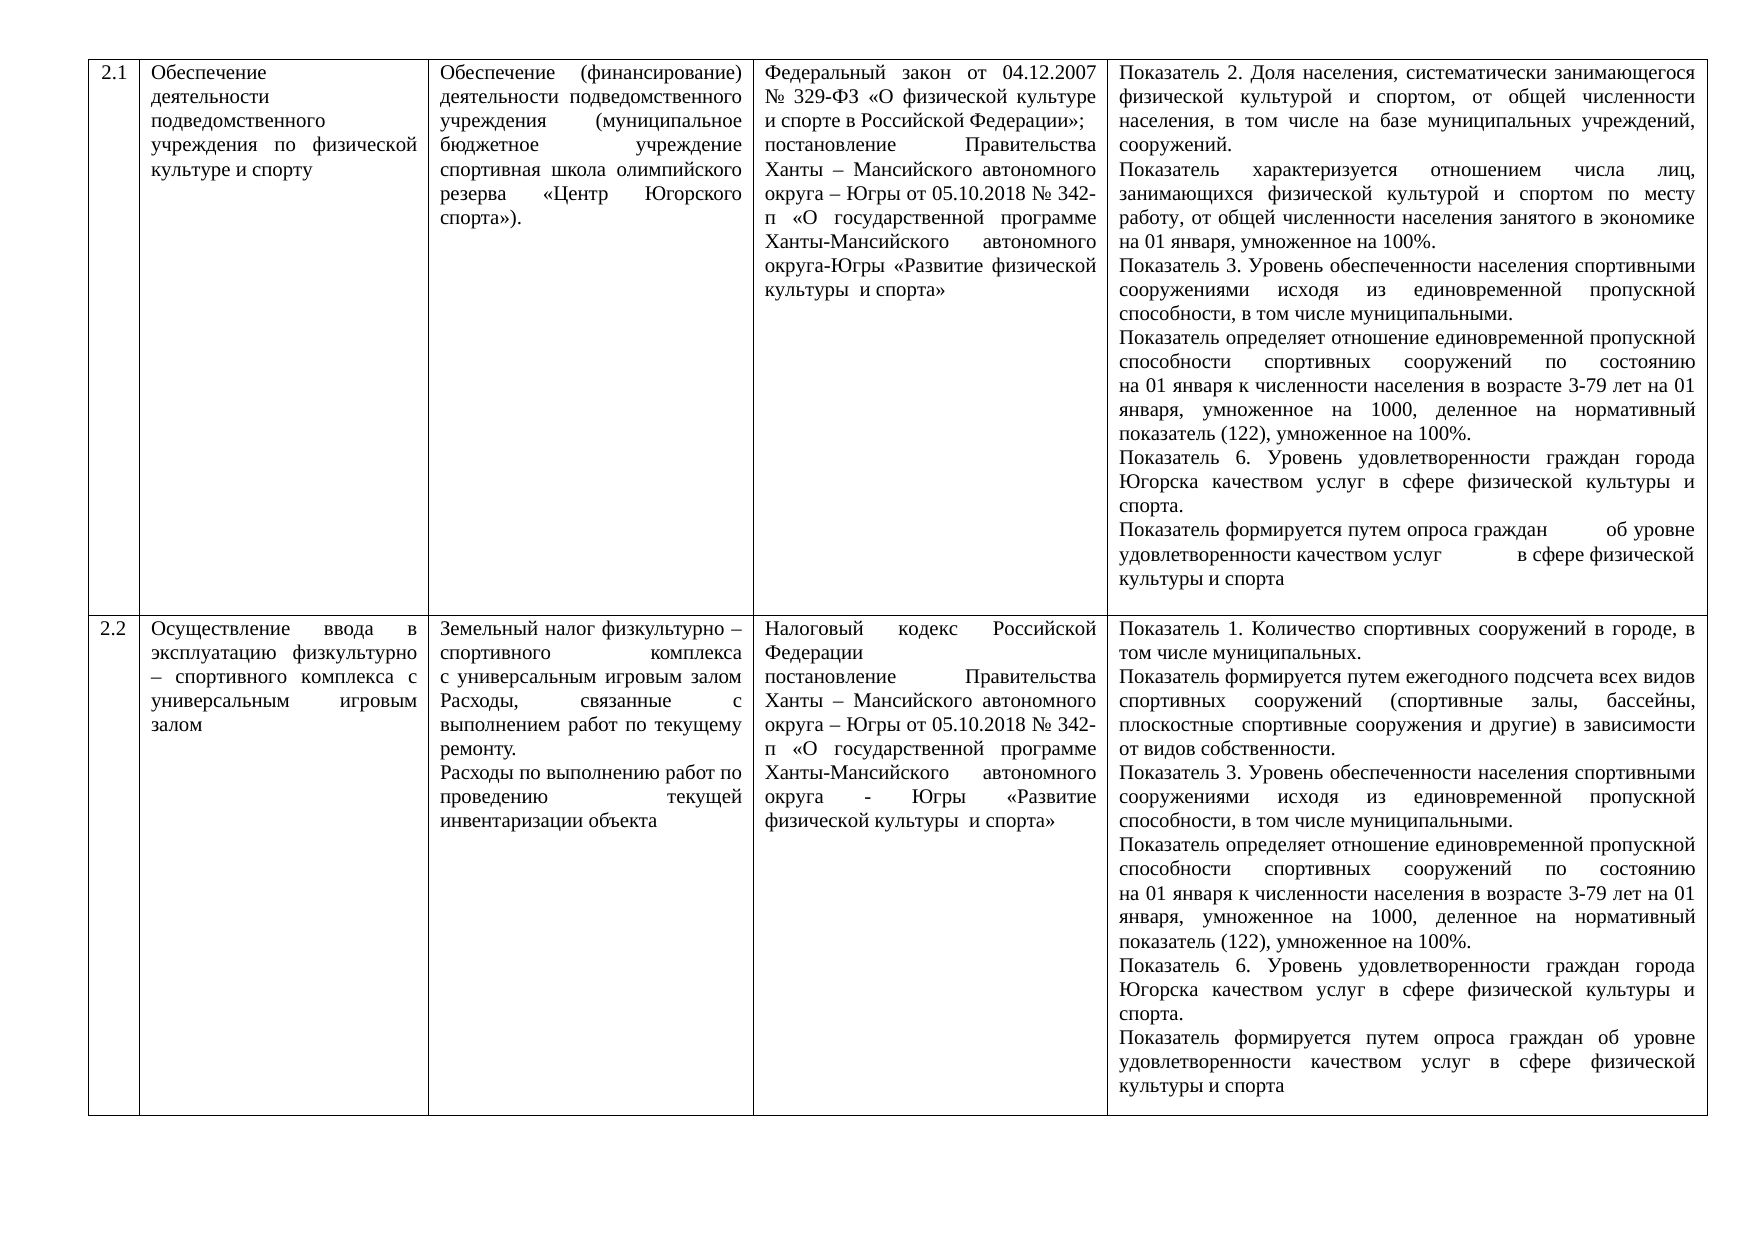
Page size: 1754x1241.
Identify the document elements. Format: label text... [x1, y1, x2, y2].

table_cell Показатель 1. Количество спортивных сооружений в городе, в том числе муниципальных. Показатель формируется путем ежегодного подсчета всех видов спортивных сооружений (спортивные залы, бассейны, плоскостные спортивные сооружения и другие) в зависимости от видов собственности. Показатель 3. Уровень обеспеченности населения спортивными сооружениями исходя из единовременной пропускной способности, в том числе муниципальными. Показатель определяет отношение единовременной пропускной способности спортивных сооружений по состоянию на 01 января к численности населения в возрасте 3-79 лет на 01 января, умноженное на 1000, деленное на нормативный показатель (122), умноженное на 100%. Показатель 6. Уровень удовлетворенности граждан города Югорска качеством услуг в сфере физической культуры и спорта. Показатель формируется путем опроса граждан об уровне удовлетворенности качеством услуг в сфере физической культуры и спорта [1108, 616, 1707, 1115]
table_cell Обеспечение (финансирование) деятельности подведомственного учреждения (муниципальное бюджетное учреждение спортивная школа олимпийского резерва «Центр Югорского спорта»). [429, 60, 753, 615]
table_cell 2.2 [89, 616, 139, 1115]
table_cell Осуществление ввода в эксплуатацию физкультурно – спортивного комплекса с универсальным игровым залом [140, 616, 428, 1115]
table_cell Показатель 2. Доля населения, систематически занимающегося физической культурой и спортом, от общей численности населения, в том числе на базе муниципальных учреждений, сооружений. Показатель характеризуется отношением числа лиц, занимающихся физической культурой и спортом по месту работу, от общей численности населения занятого в экономике на 01 января, умноженное на 100%. Показатель 3. Уровень обеспеченности населения спортивными сооружениями исходя из единовременной пропускной способности, в том числе муниципальными. Показатель определяет отношение единовременной пропускной способности спортивных сооружений по состоянию на 01 января к численности населения в возрасте 3-79 лет на 01 января, умноженное на 1000, деленное на нормативный показатель (122), умноженное на 100%. Показатель 6. Уровень удовлетворенности граждан города Югорска качеством услуг в сфере физической культуры и спорта. Показатель формируется путем опроса граждан об уровне удовлетворенности качеством услуг в сфере физической культуры и спорта [1108, 60, 1707, 615]
table_cell Федеральный закон от 04.12.2007 № 329-ФЗ «О физической культуре и спорте в Российской Федерации»; постановление Правительства Ханты – Мансийского автономного округа – Югры от 05.10.2018 № 342-п «О государственной программе Ханты-Мансийского автономного округа-Югры «Развитие физической культуры и спорта» [754, 60, 1107, 615]
table_cell Земельный налог физкультурно – спортивного комплекса с универсальным игровым залом Расходы, связанные с выполнением работ по текущему ремонту. Расходы по выполнению работ по проведению текущей инвентаризации объекта [429, 616, 753, 1115]
table_cell 2.1 [89, 60, 139, 615]
table_cell Налоговый кодекс Российской Федерации постановление Правительства Ханты – Мансийского автономного округа – Югры от 05.10.2018 № 342-п «О государственной программе Ханты-Мансийского автономного округа - Югры «Развитие физической культуры и спорта» [754, 616, 1107, 1115]
table_cell Обеспечение деятельности подведомственного учреждения по физической культуре и спорту [140, 60, 428, 615]
